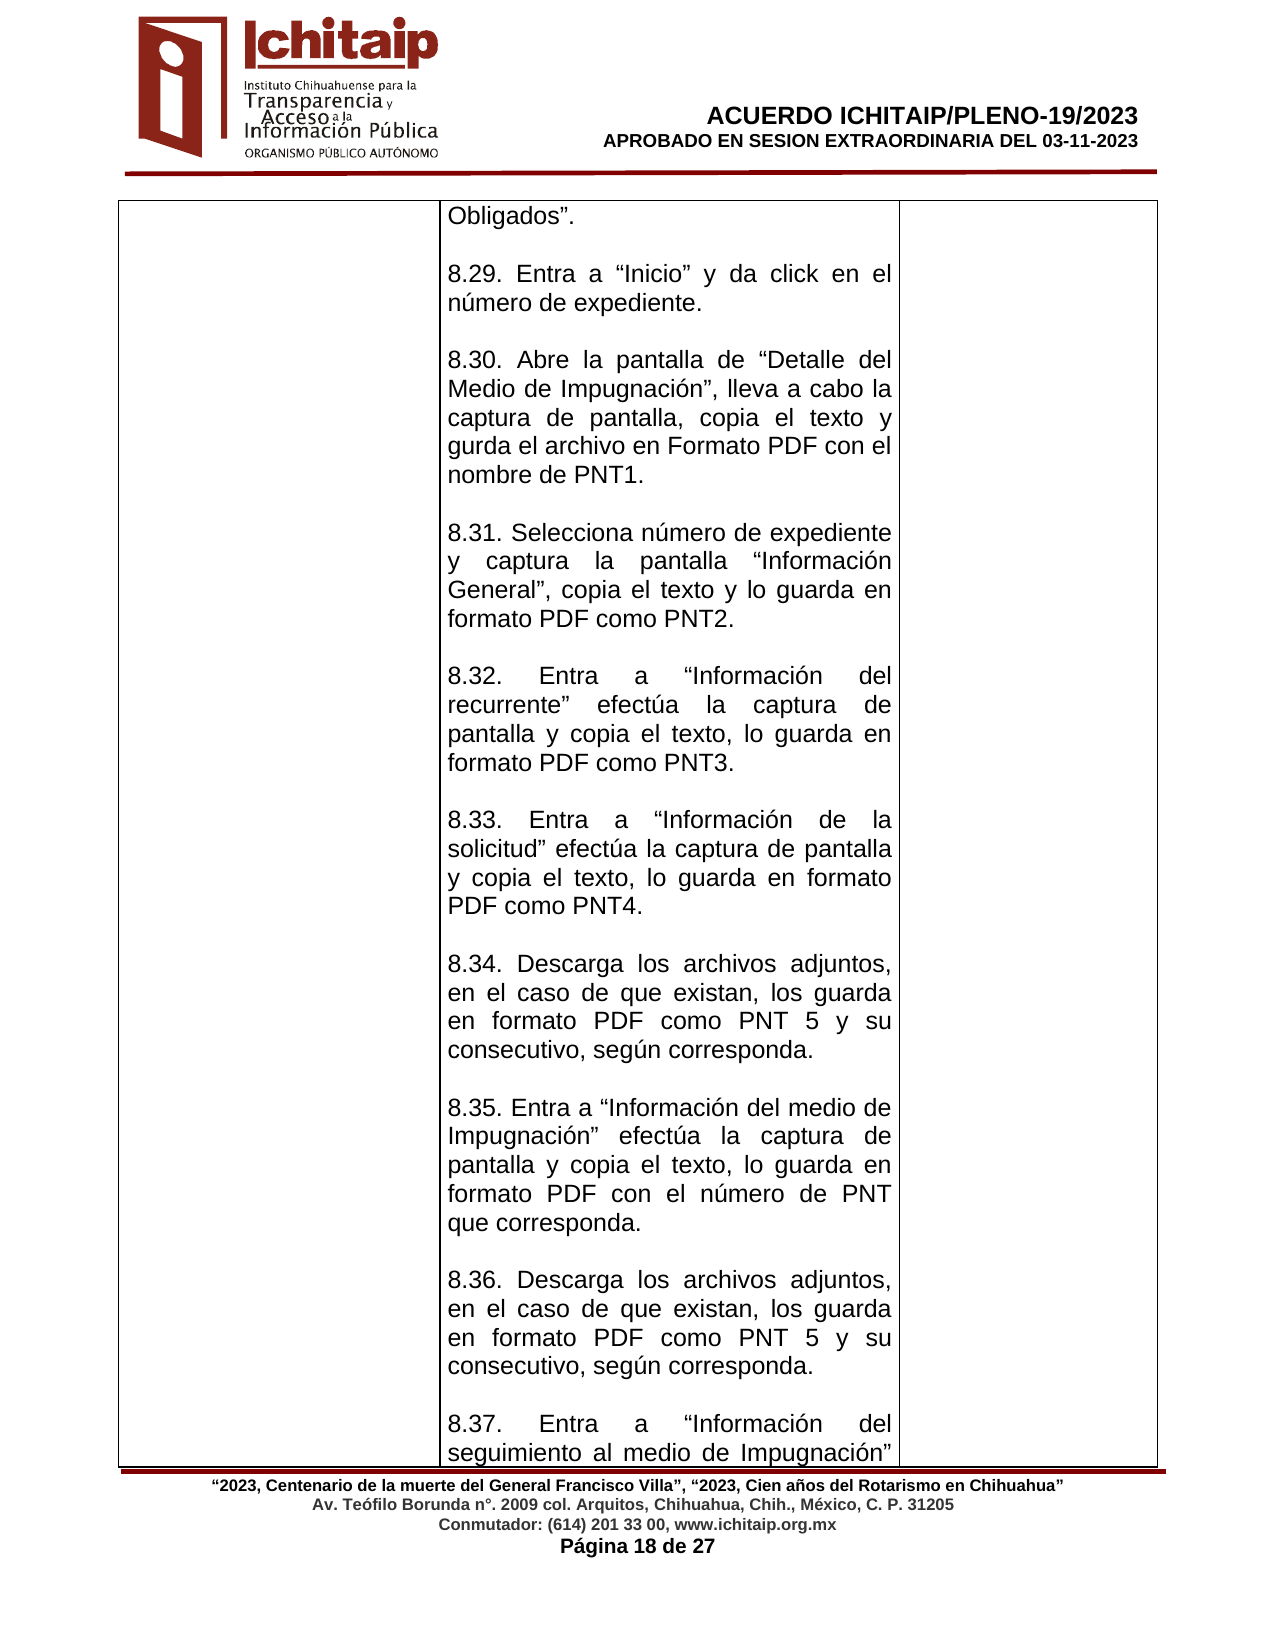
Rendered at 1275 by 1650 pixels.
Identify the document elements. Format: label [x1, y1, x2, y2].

table_cell [441, 201, 899, 1466]
table_cell [119, 201, 439, 1466]
table_cell [900, 201, 1157, 1466]
